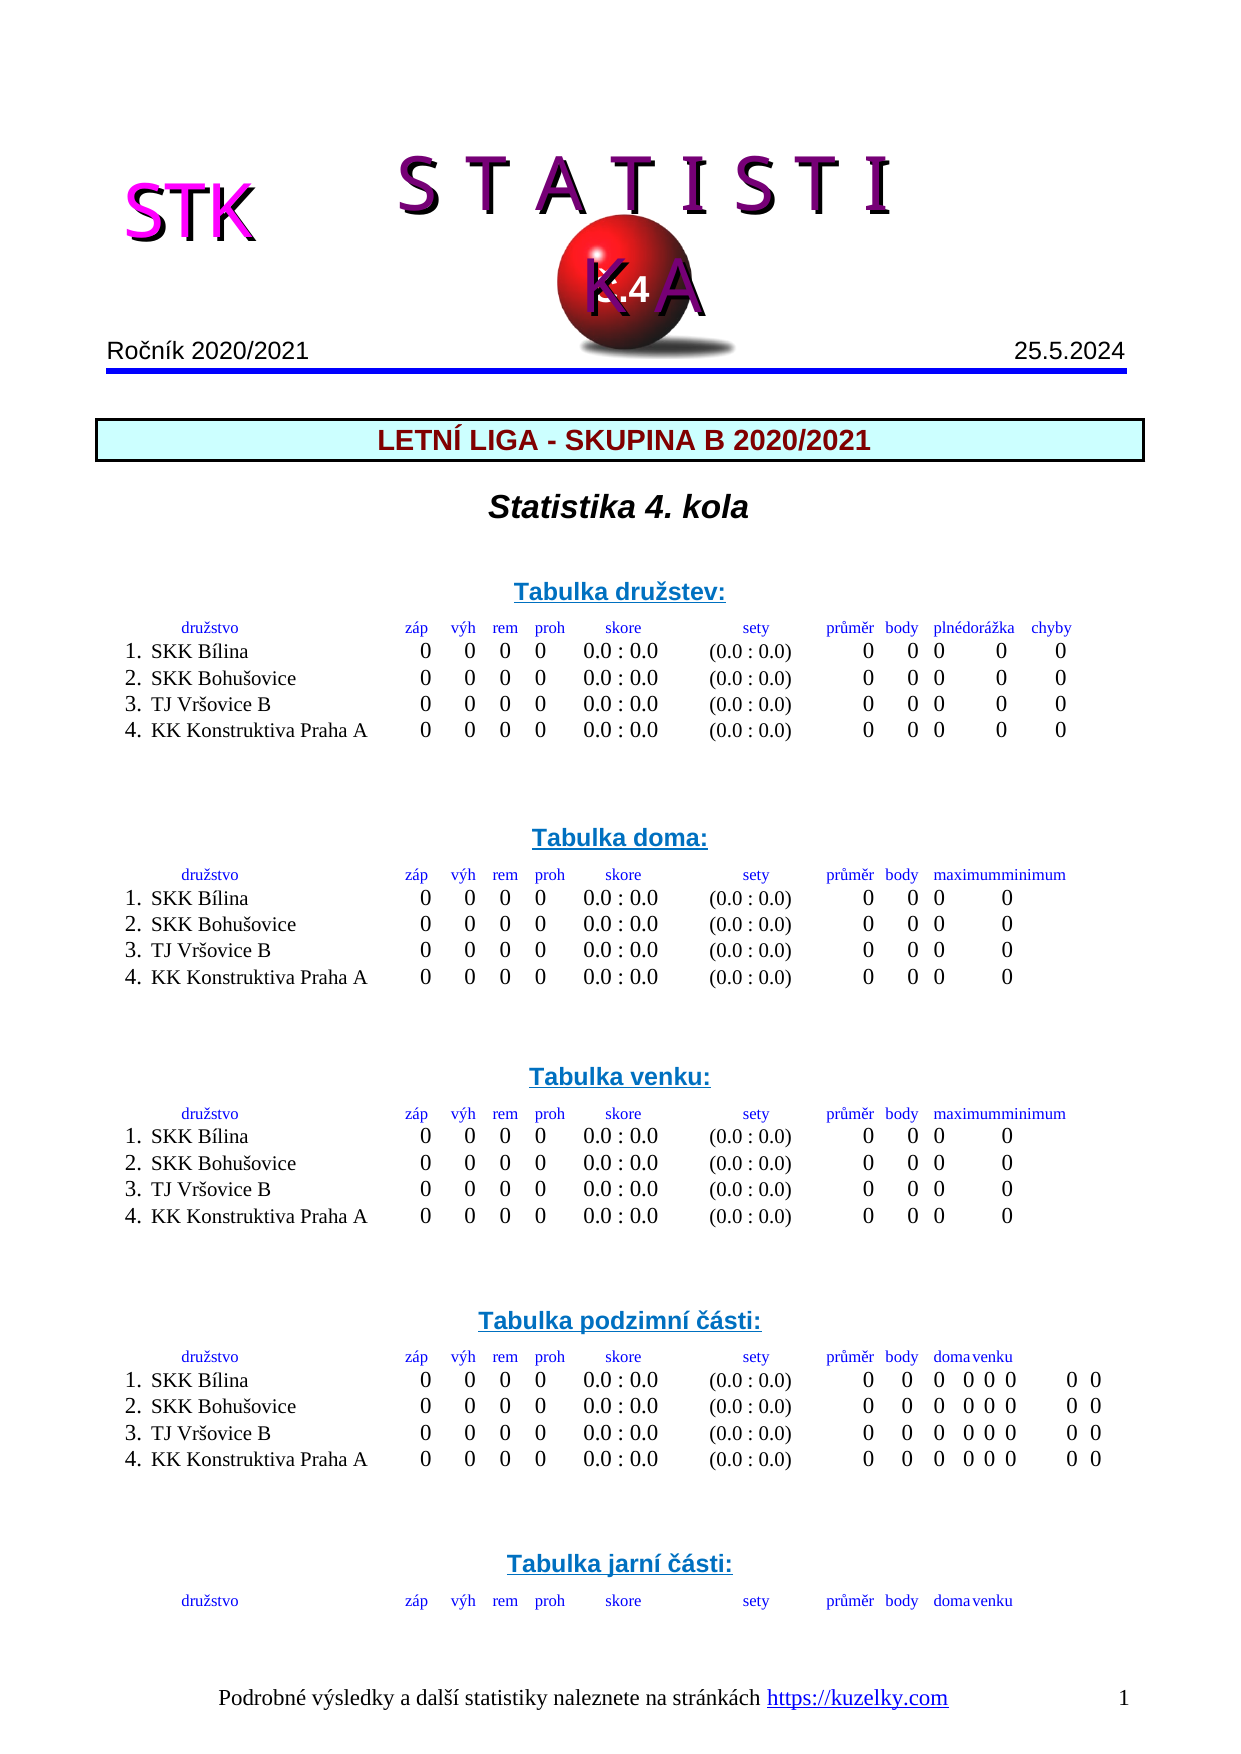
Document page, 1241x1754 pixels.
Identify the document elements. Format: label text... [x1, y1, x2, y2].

text Tabulka jarní části: [94, 1549, 1145, 1578]
text Č.4 [609, 267, 671, 310]
text 2. SKK Bohušovice 0 0 0 0 0.0 : 0.0 (0.0 : 0.0) 0 0 0 0 [106, 1149, 1134, 1175]
text 3. TJ Vršovice B 0 0 0 0 0.0 : 0.0 (0.0 : 0.0) 0 0 0 0 [106, 1175, 1134, 1202]
text 1. SKK Bílina 0 0 0 0 0.0 : 0.0 (0.0 : 0.0) 0 0 0 0 [106, 1123, 1134, 1149]
text 3. TJ Vršovice B 0 0 0 0 0.0 : 0.0 (0.0 : 0.0) 0 0 0 0 0 0 0 0 [106, 1419, 1134, 1445]
text 4. KK Konstruktiva Praha A 0 0 0 0 0.0 : 0.0 (0.0 : 0.0) 0 0 0 0 0 0 0 0 [106, 1445, 1134, 1472]
text 4. KK Konstruktiva Praha A 0 0 0 0 0.0 : 0.0 (0.0 : 0.0) 0 0 0 0 [106, 963, 1134, 989]
text družstvo záp výh rem proh skore sety průměr body doma venku [106, 1347, 1134, 1366]
text Tabulka doma: [94, 823, 1145, 852]
text Č.4 [687, 267, 1134, 310]
subtitle Letní liga - skupina B 2020/2021 [98, 421, 1142, 459]
text 2. SKK Bohušovice 0 0 0 0 0.0 : 0.0 (0.0 : 0.0) 0 0 0 0 [106, 910, 1134, 937]
text družstvo záp výh rem proh skore sety průměr body doma venku [106, 1591, 1134, 1610]
text Č.4 [106, 267, 587, 310]
text 1. SKK Bílina 0 0 0 0 0.0 : 0.0 (0.0 : 0.0) 0 0 0 0 [106, 884, 1134, 910]
text družstvo záp výh rem proh skore sety průměr body maximum minimum [106, 1103, 1134, 1123]
text družstvo záp výh rem proh skore sety průměr body maximum minimum [106, 865, 1134, 884]
text 1. SKK Bílina 0 0 0 0 0.0 : 0.0 (0.0 : 0.0) 0 0 0 0 0 0 0 0 [106, 1366, 1134, 1392]
text Ročník 2020/2021 25.5.2024 [106, 336, 1134, 365]
text družstvo záp výh rem proh skore sety průměr body plné dorážka chyby [106, 618, 1134, 637]
text 3. TJ Vršovice B 0 0 0 0 0.0 : 0.0 (0.0 : 0.0) 0 0 0 0 0 [106, 690, 1134, 716]
text Statistika 4. kola [106, 487, 1134, 526]
text 3. TJ Vršovice B 0 0 0 0 0.0 : 0.0 (0.0 : 0.0) 0 0 0 0 [106, 937, 1134, 963]
text 4. KK Konstruktiva Praha A 0 0 0 0 0.0 : 0.0 (0.0 : 0.0) 0 0 0 0 0 [106, 716, 1134, 743]
text Tabulka venku: [94, 1062, 1145, 1091]
text 4. KK Konstruktiva Praha A 0 0 0 0 0.0 : 0.0 (0.0 : 0.0) 0 0 0 0 [106, 1202, 1134, 1228]
text 1. SKK Bílina 0 0 0 0 0.0 : 0.0 (0.0 : 0.0) 0 0 0 0 0 [106, 637, 1134, 664]
text 2. SKK Bohušovice 0 0 0 0 0.0 : 0.0 (0.0 : 0.0) 0 0 0 0 0 [106, 664, 1134, 690]
text Tabulka podzimní části: [94, 1306, 1145, 1334]
text Tabulka družstev: [94, 577, 1145, 606]
text 2. SKK Bohušovice 0 0 0 0 0.0 : 0.0 (0.0 : 0.0) 0 0 0 0 0 0 0 0 [106, 1392, 1134, 1419]
